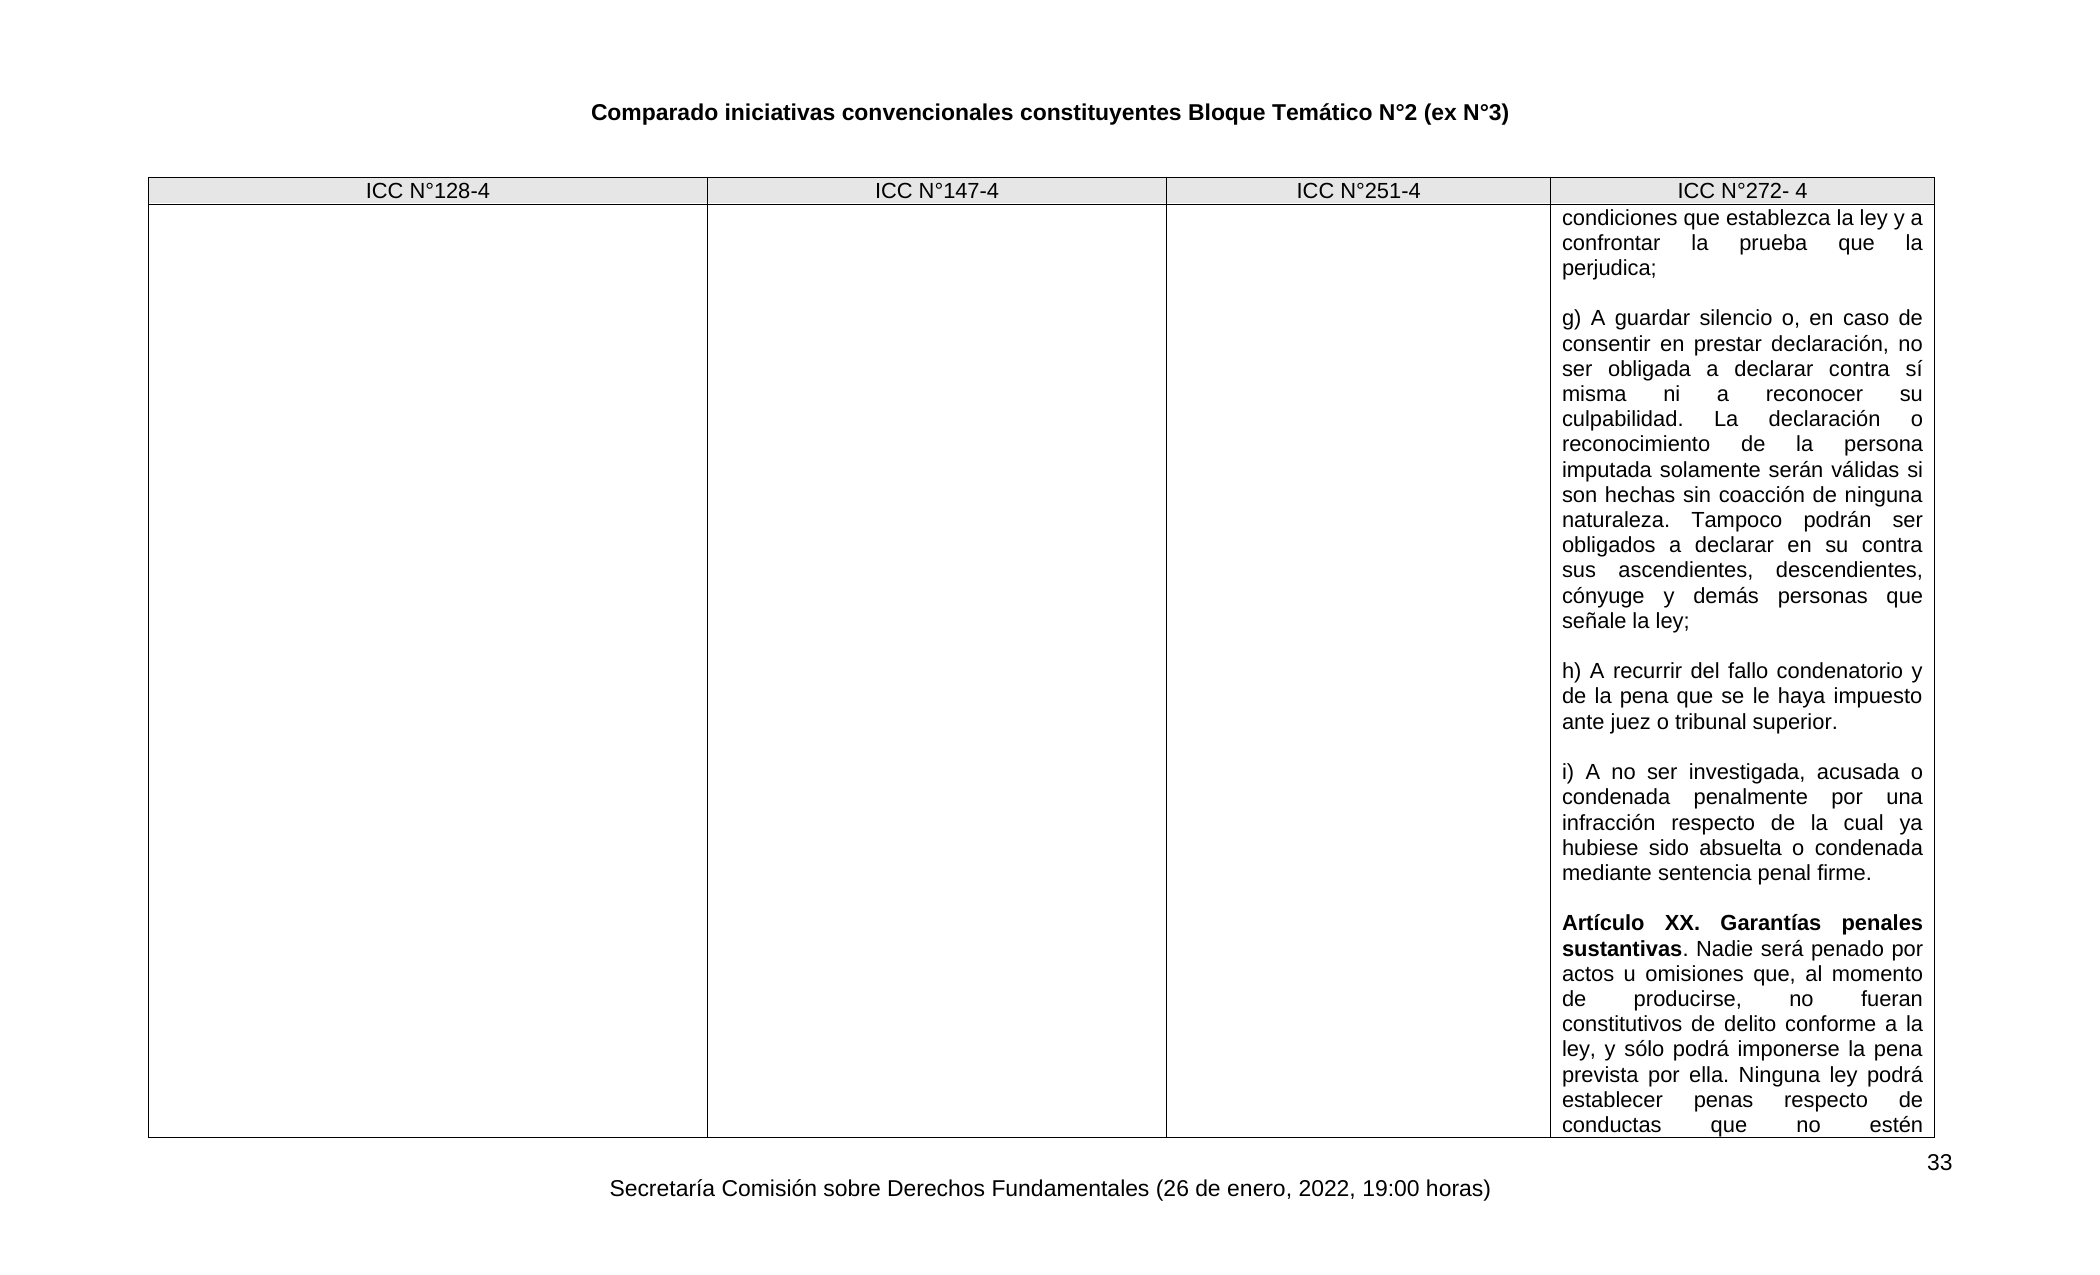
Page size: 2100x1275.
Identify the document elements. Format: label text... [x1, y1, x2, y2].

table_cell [149, 205, 707, 1137]
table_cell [708, 205, 1166, 1137]
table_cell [1167, 205, 1550, 1137]
table_header ICC N°128-4 [149, 178, 707, 203]
table_header ICC N°147-4 [708, 178, 1166, 203]
table_header ICC N°272- 4 [1551, 178, 1934, 203]
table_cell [1551, 205, 1934, 1137]
table_header ICC N°251-4 [1167, 178, 1550, 203]
